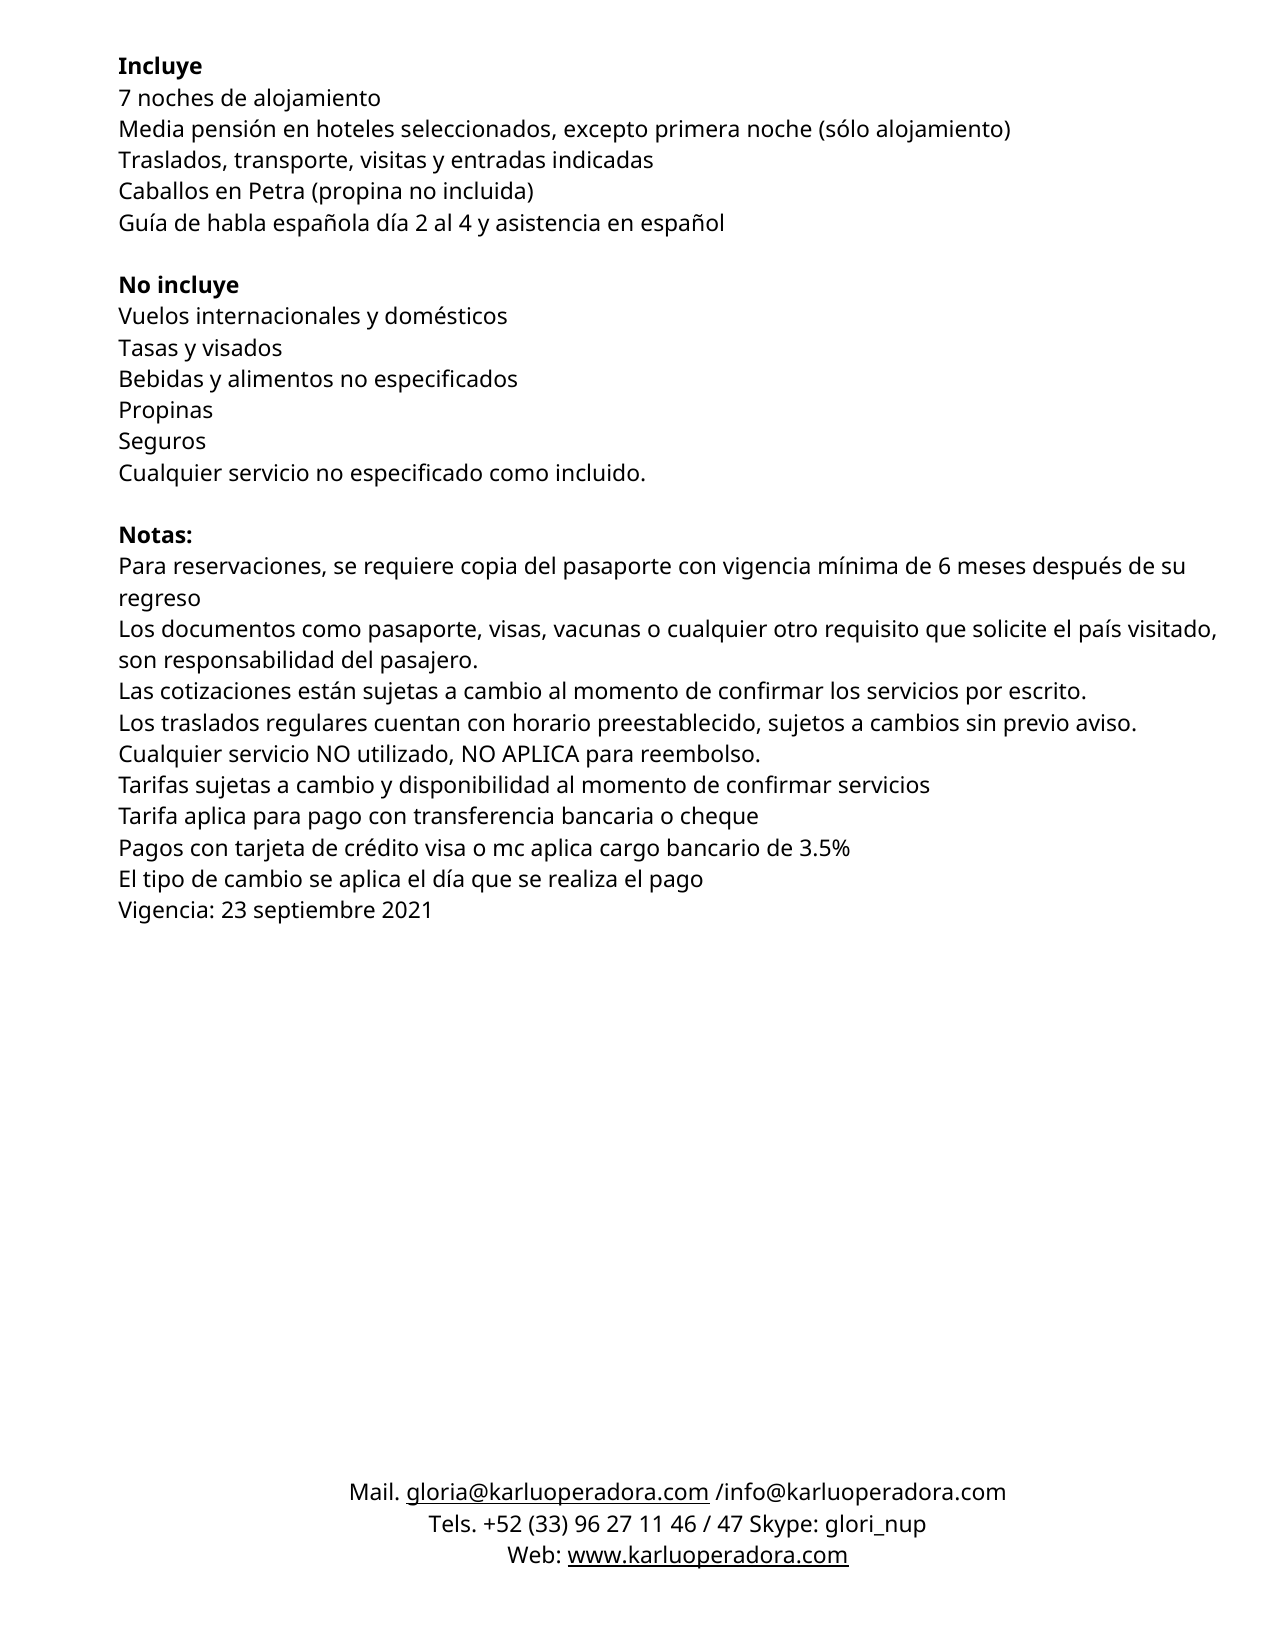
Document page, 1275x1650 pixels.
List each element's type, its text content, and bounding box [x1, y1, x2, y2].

text 7 noches de alojamiento [118, 81, 1237, 113]
text Guía de habla española día 2 al 4 y asistencia en español [118, 206, 1237, 238]
text Traslados, transporte, visitas y entradas indicadas [118, 144, 1237, 175]
text Media pensión en hoteles seleccionados, excepto primera noche (sólo alojamiento) [118, 113, 1237, 144]
text Cualquier servicio NO utilizado, NO APLICA para reembolso. [118, 738, 1237, 769]
text Propinas [118, 394, 1237, 425]
text Notas: [118, 519, 1237, 550]
text El tipo de cambio se aplica el día que se realiza el pago [118, 863, 1237, 894]
text Pagos con tarjeta de crédito visa o mc aplica cargo bancario de 3.5% [118, 831, 1237, 863]
text Caballos en Petra (propina no incluida) [118, 175, 1237, 206]
text Las cotizaciones están sujetas a cambio al momento de confirmar los servicios por escrito. [118, 675, 1237, 706]
text Seguros [118, 425, 1237, 456]
text Bebidas y alimentos no especificados [118, 363, 1237, 394]
text Tarifa aplica para pago con transferencia bancaria o cheque [118, 800, 1237, 831]
text Tasas y visados [118, 331, 1237, 363]
text Incluye [118, 50, 1237, 81]
text Los traslados regulares cuentan con horario preestablecido, sujetos a cambios sin previo aviso. [118, 706, 1237, 738]
text Los documentos como pasaporte, visas, vacunas o cualquier otro requisito que solicite el país visitado, son responsabilidad del pasajero. [118, 613, 1237, 675]
text Tarifas sujetas a cambio y disponibilidad al momento de confirmar servicios [118, 769, 1237, 800]
text Vuelos internacionales y domésticos [118, 300, 1237, 331]
text Para reservaciones, se requiere copia del pasaporte con vigencia mínima de 6 meses después de su regreso [118, 550, 1237, 613]
text Vigencia: 23 septiembre 2021 [118, 894, 1237, 925]
text No incluye [118, 269, 1237, 300]
text Cualquier servicio no especificado como incluido. [118, 456, 1237, 488]
